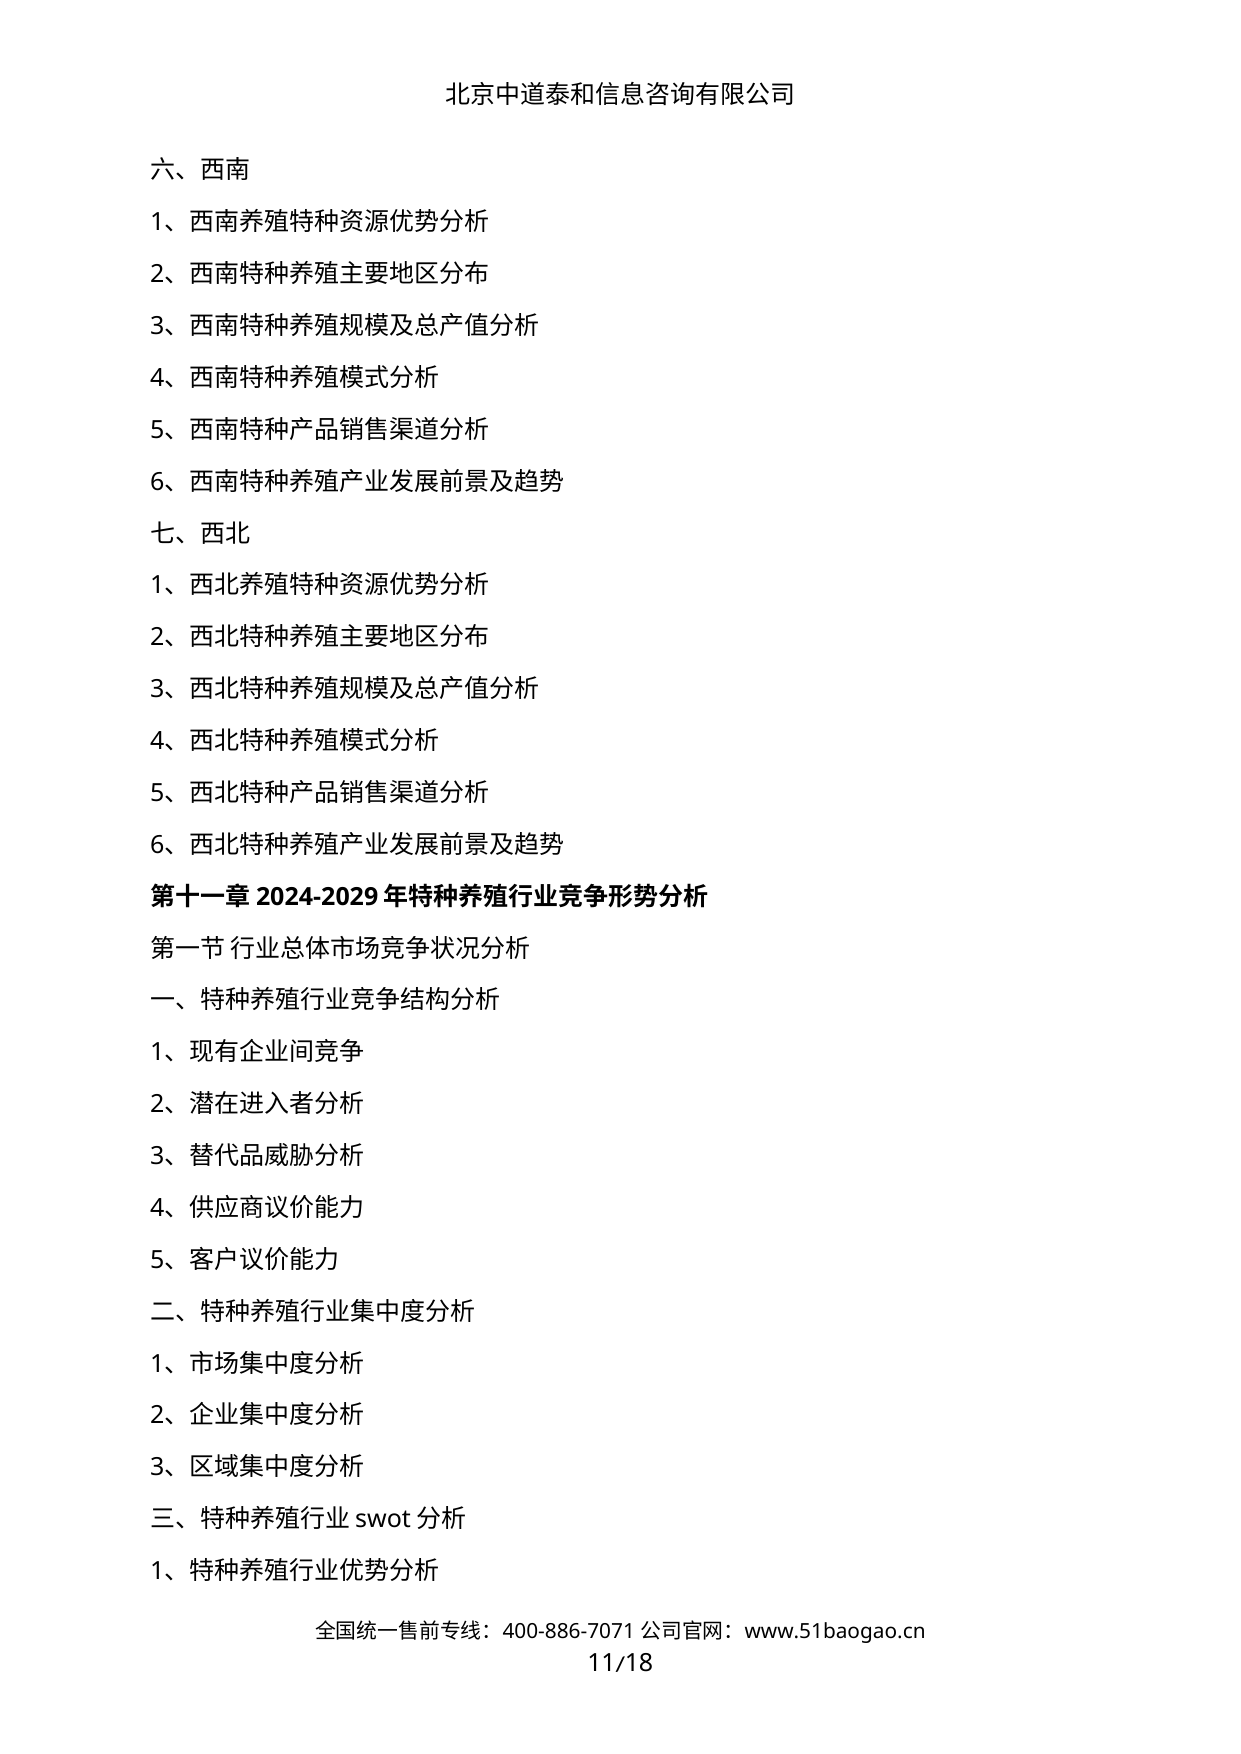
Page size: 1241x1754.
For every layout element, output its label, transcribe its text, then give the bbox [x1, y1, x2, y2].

text 第一节 行业总体市场竞争状况分析 [150, 928, 1090, 964]
text 2、西南特种养殖主要地区分布 [150, 254, 1090, 290]
text 2、西北特种养殖主要地区分布 [150, 617, 1090, 653]
text 一、特种养殖行业竞争结构分析 [150, 980, 1090, 1016]
text 3、区域集中度分析 [150, 1447, 1090, 1483]
text 2、企业集中度分析 [150, 1395, 1090, 1431]
text 2、潜在进入者分析 [150, 1084, 1090, 1120]
text 3、西南特种养殖规模及总产值分析 [150, 306, 1090, 342]
text 第十一章 2024-2029年特种养殖行业竞争形势分析 [150, 876, 1090, 912]
text 1、市场集中度分析 [150, 1343, 1090, 1379]
text 1、西北养殖特种资源优势分析 [150, 565, 1090, 601]
text 1、现有企业间竞争 [150, 1032, 1090, 1068]
text 5、客户议价能力 [150, 1239, 1090, 1276]
text 6、西北特种养殖产业发展前景及趋势 [150, 824, 1090, 861]
text 3、替代品威胁分析 [150, 1136, 1090, 1172]
text 七、西北 [150, 513, 1090, 549]
text 1、特种养殖行业优势分析 [150, 1551, 1090, 1587]
text 3、西北特种养殖规模及总产值分析 [150, 669, 1090, 705]
text 4、西北特种养殖模式分析 [150, 721, 1090, 757]
text 5、西北特种产品销售渠道分析 [150, 772, 1090, 809]
text 三、特种养殖行业swot分析 [150, 1499, 1090, 1535]
text 5、西南特种产品销售渠道分析 [150, 409, 1090, 446]
text 1、西南养殖特种资源优势分析 [150, 202, 1090, 238]
text 4、西南特种养殖模式分析 [150, 357, 1090, 394]
text 二、特种养殖行业集中度分析 [150, 1291, 1090, 1327]
text 六、西南 [150, 150, 1090, 186]
text 4、供应商议价能力 [150, 1187, 1090, 1224]
text 6、西南特种养殖产业发展前景及趋势 [150, 461, 1090, 497]
